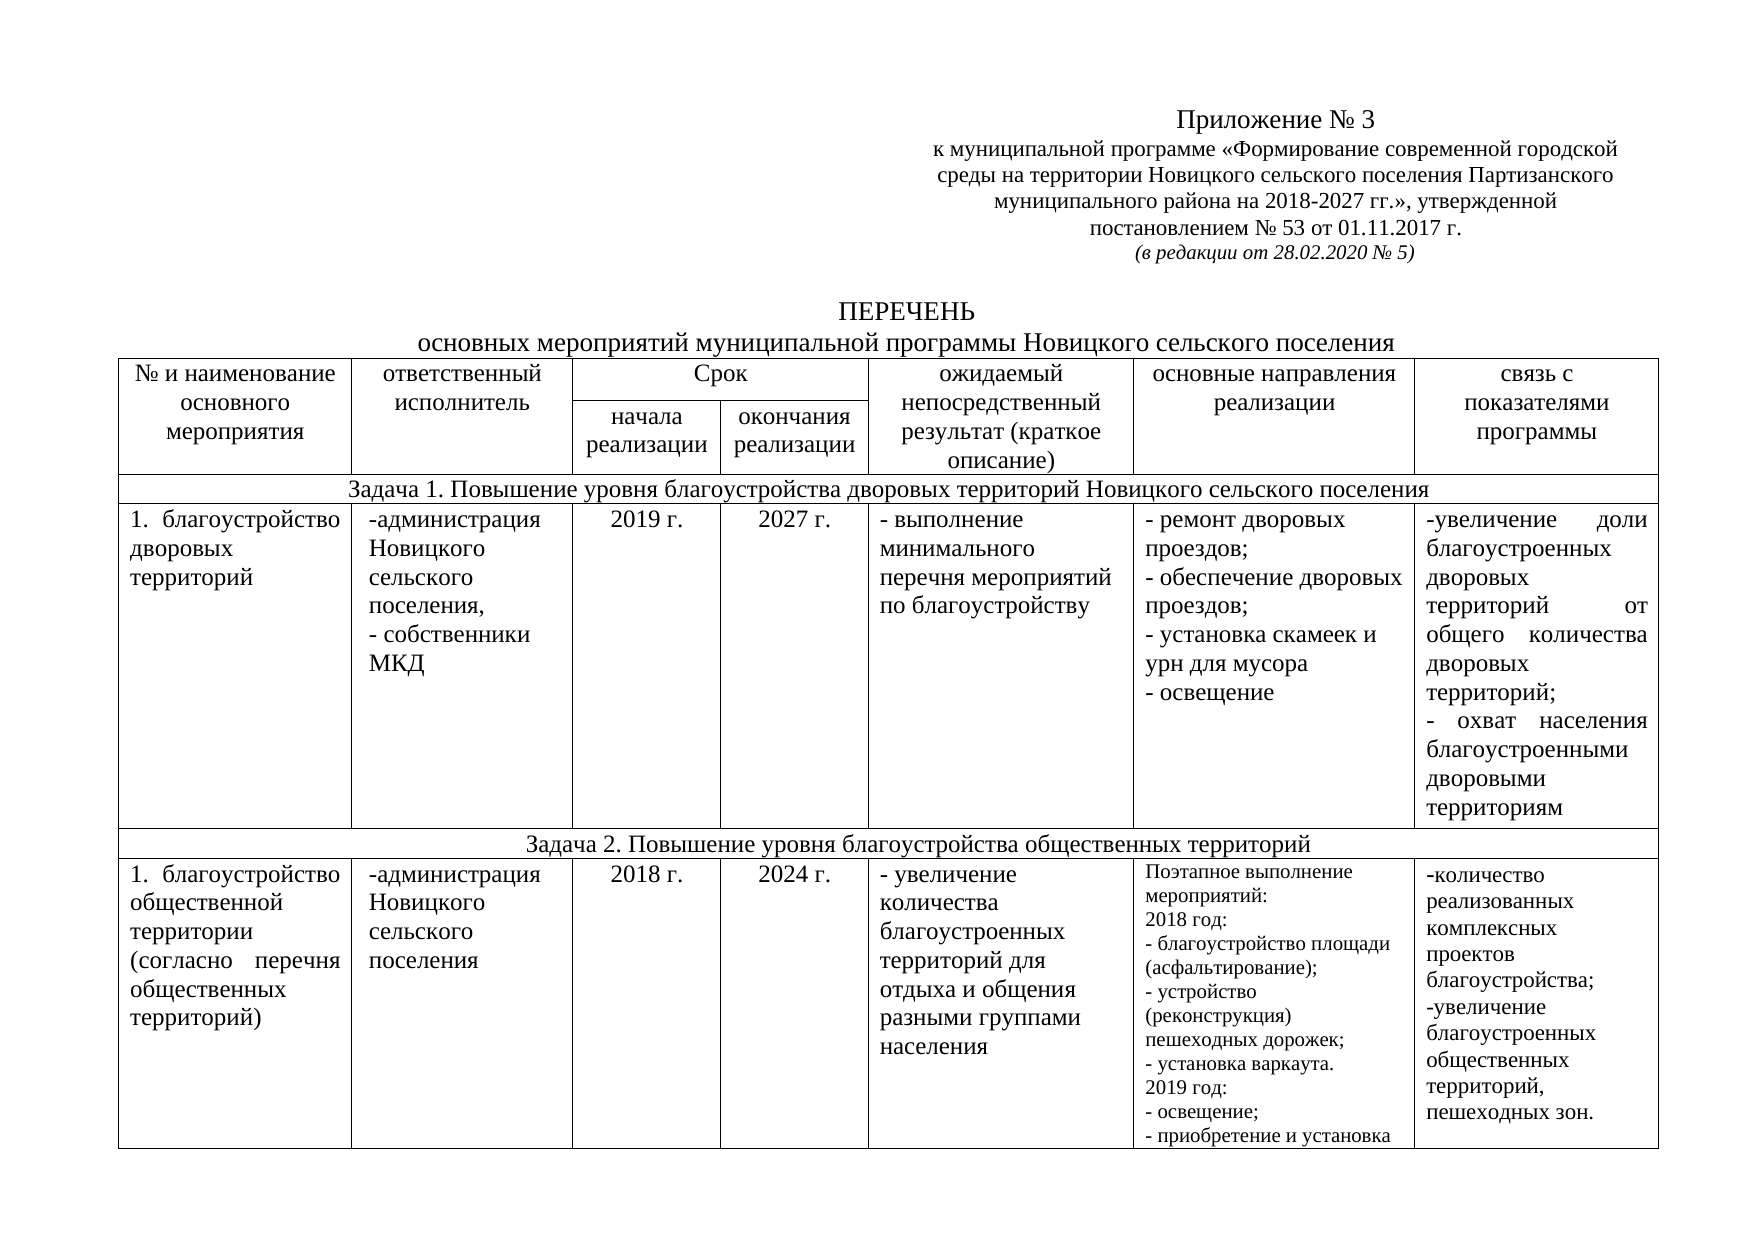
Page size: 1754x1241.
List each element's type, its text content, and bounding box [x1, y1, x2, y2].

table_cell окончания реализации [721, 401, 868, 473]
table_header основные направления реализации [1134, 359, 1414, 473]
table_cell Задача 2. Повышение уровня благоустройства общественных территорий [119, 829, 1658, 858]
text основных мероприятий муниципальной программы Новицкого сельского поселения [118, 326, 1636, 357]
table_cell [869, 859, 1133, 1147]
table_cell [1415, 859, 1658, 1147]
table_cell -администрация Новицкого сельского поселения, - собственники МКД [352, 504, 572, 828]
table_cell 2018 г. [573, 859, 720, 1147]
table_cell 2024 г. [721, 859, 868, 1147]
table_header Срок [573, 359, 868, 400]
table_header № и наименование основного мероприятия [119, 359, 351, 473]
text к муниципальной программе «Формирование современной городской среды на территории Новицкого сельского поселения Партизанского муниципального района на 2018-2027 гг.», утвержденной постановлением № 53 от 01.11.2017 г. [916, 134, 1636, 240]
text ПЕРЕЧЕНЬ [118, 295, 1636, 326]
table_header связь с показателями программы [1415, 359, 1658, 473]
table_cell - ремонт дворовых проездов; - обеспечение дворовых проездов; - установка скамеек и урн для мусора - освещение [1134, 504, 1414, 828]
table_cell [119, 859, 351, 1147]
table_header ожидаемый непосредственный результат (краткое описание) [869, 359, 1133, 473]
table_cell 2019 г. [573, 504, 720, 828]
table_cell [1134, 859, 1414, 1147]
table_cell -увеличение доли благоустроенных дворовых территорий от общего количества дворовых территорий; - охват населения благоустроенными дворовыми территориям [1415, 504, 1658, 828]
text Приложение № 3 [916, 103, 1636, 134]
text (в редакции от 28.02.2020 № 5) [916, 240, 1636, 264]
table_header ответственный исполнитель [352, 359, 572, 473]
table_cell - выполнение минимального перечня мероприятий по благоустройству [869, 504, 1133, 828]
table_cell начала реализации [573, 401, 720, 473]
table_cell 1. благоустройство дворовых территорий [119, 504, 351, 828]
table_cell Задача 1. Повышение уровня благоустройства дворовых территорий Новицкого сельского поселения [119, 475, 1658, 503]
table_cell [352, 859, 572, 1147]
table_cell 2027 г. [721, 504, 868, 828]
